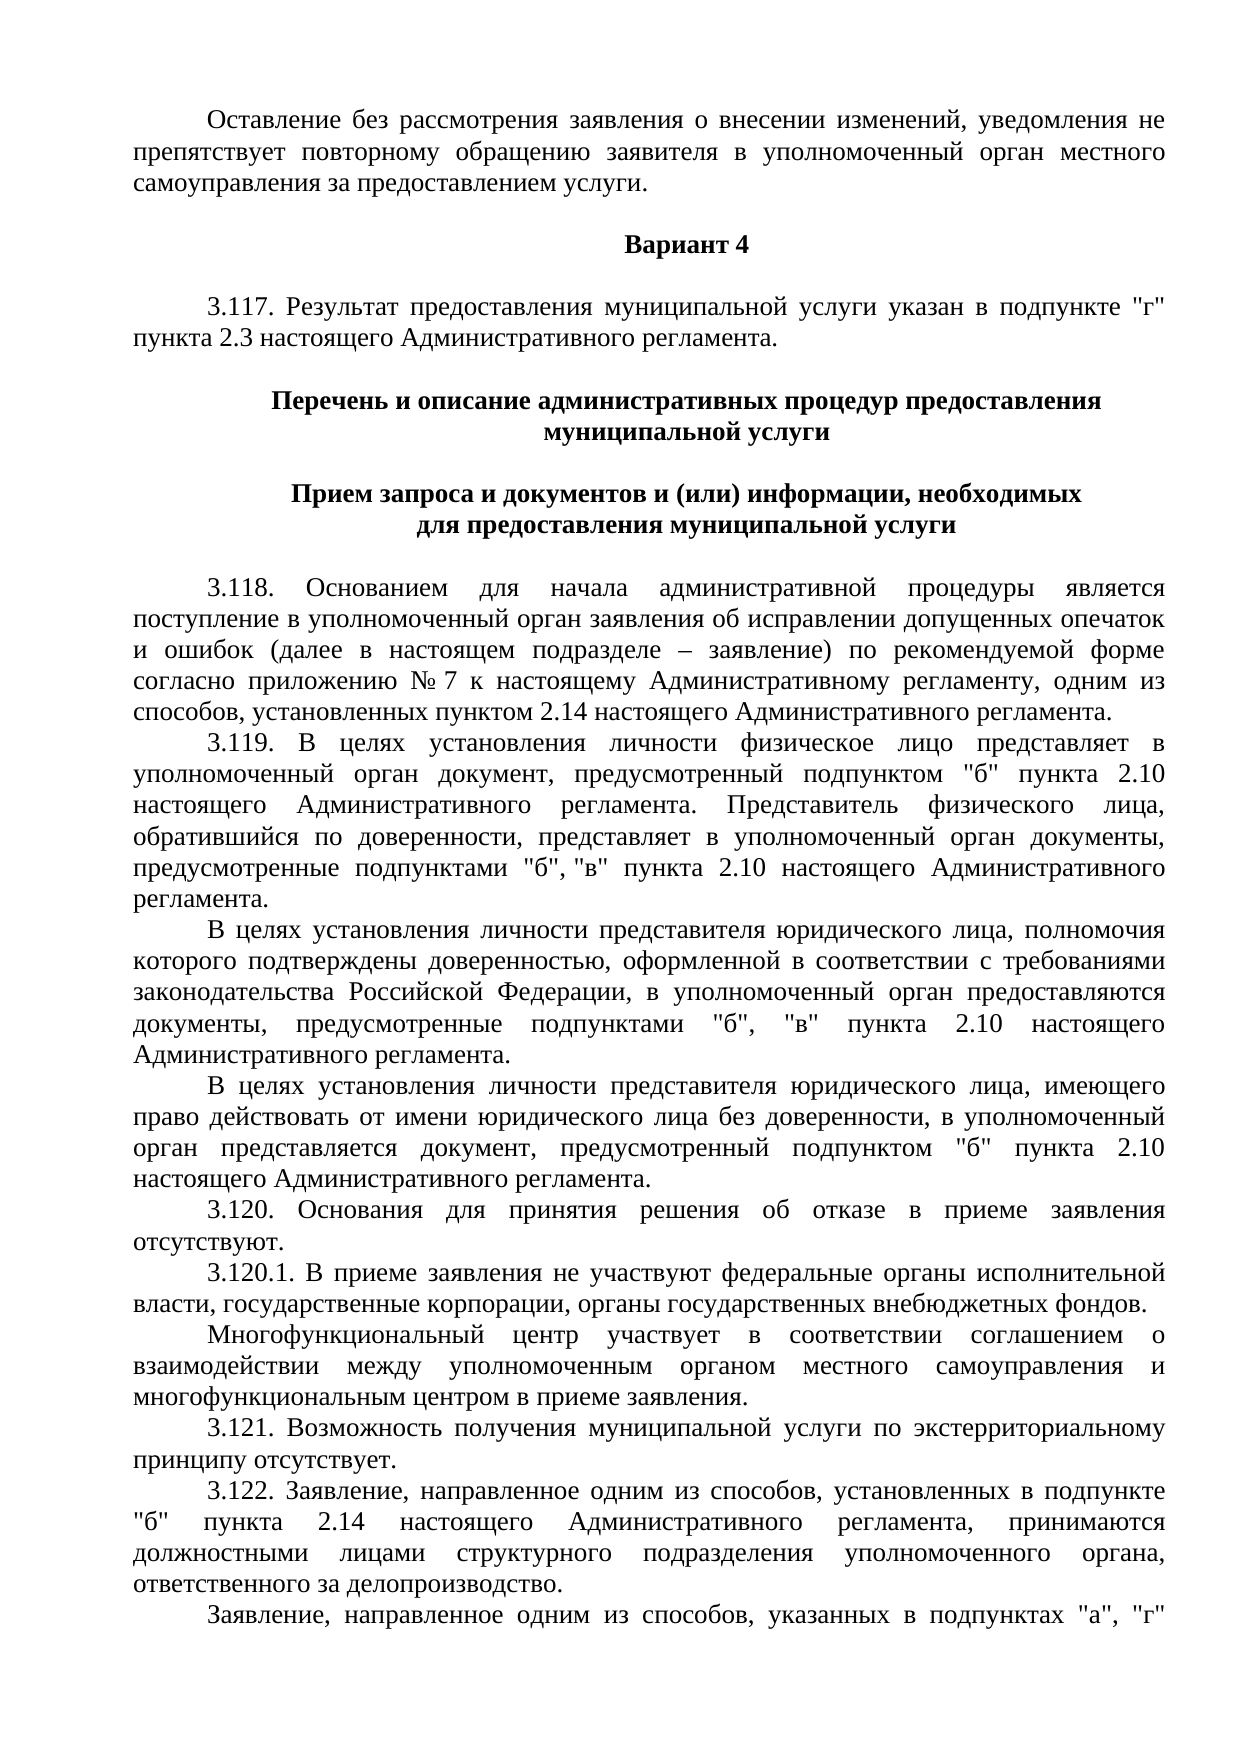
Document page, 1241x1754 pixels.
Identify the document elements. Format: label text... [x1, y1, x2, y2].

text В целях установления личности представителя юридического лица, имеющего право действовать от имени юридического лица без доверенности, в уполномоченный орган представляется документ, предусмотренный подпунктом "б" пункта 2.10 настоящего Административного регламента. [133, 1069, 1167, 1193]
text Вариант 4 [133, 228, 1167, 259]
text 3.117. Результат предоставления муниципальной услуги указан в подпункте "г" пункта 2.3 настоящего Административного регламента. [133, 290, 1167, 353]
text Многофункциональный центр участвует в соответствии соглашением о взаимодействии между уполномоченным органом местного самоуправления и многофункциональным центром в приеме заявления. [133, 1318, 1167, 1412]
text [133, 1598, 1167, 1629]
text 3.121. Возможность получения муниципальной услуги по экстерриториальному принципу отсутствует. [133, 1412, 1167, 1474]
text Оставление без рассмотрения заявления о внесении изменений, уведомления не препятствует повторному обращению заявителя в уполномоченный орган местного самоуправления за предоставлением услуги. [133, 103, 1167, 197]
text для предоставления муниципальной услуги [133, 508, 1167, 539]
text Прием запроса и документов и (или) информации, необходимых [133, 477, 1167, 508]
text 3.118. Основанием для начала административной процедуры является поступление в уполномоченный орган заявления об исправлении допущенных опечаток и ошибок (далее в настоящем подразделе – заявление) по рекомендуемой форме согласно приложению № 7 к настоящему Административному регламенту, одним из способов, установленных пунктом 2.14 настоящего Административного регламента. [133, 571, 1167, 726]
text 3.122. Заявление, направленное одним из способов, установленных в подпункте "б" пункта 2.14 настоящего Административного регламента, принимаются должностными лицами структурного подразделения уполномоченного органа, ответственного за делопроизводство. [133, 1474, 1167, 1598]
text 3.120. Основания для принятия решения об отказе в приеме заявления отсутствуют. [133, 1193, 1167, 1256]
text Перечень и описание административных процедур предоставления [133, 384, 1167, 415]
text 3.120.1. В приеме заявления не участвуют федеральные органы исполнительной власти, государственные корпорации, органы государственных внебюджетных фондов. [133, 1256, 1167, 1318]
text муниципальной услуги [133, 415, 1167, 446]
text В целях установления личности представителя юридического лица, полномочия которого подтверждены доверенностью, оформленной в соответствии с требованиями законодательства Российской Федерации, в уполномоченный орган предоставляются документы, предусмотренные подпунктами "б", "в" пункта 2.10 настоящего Административного регламента. [133, 913, 1167, 1069]
text 3.119. В целях установления личности физическое лицо представляет в уполномоченный орган документ, предусмотренный подпунктом "б" пункта 2.10 настоящего Административного регламента. Представитель физического лица, обратившийся по доверенности, представляет в уполномоченный орган документы, предусмотренные подпунктами "б", "в" пункта 2.10 настоящего Административного регламента. [133, 726, 1167, 913]
